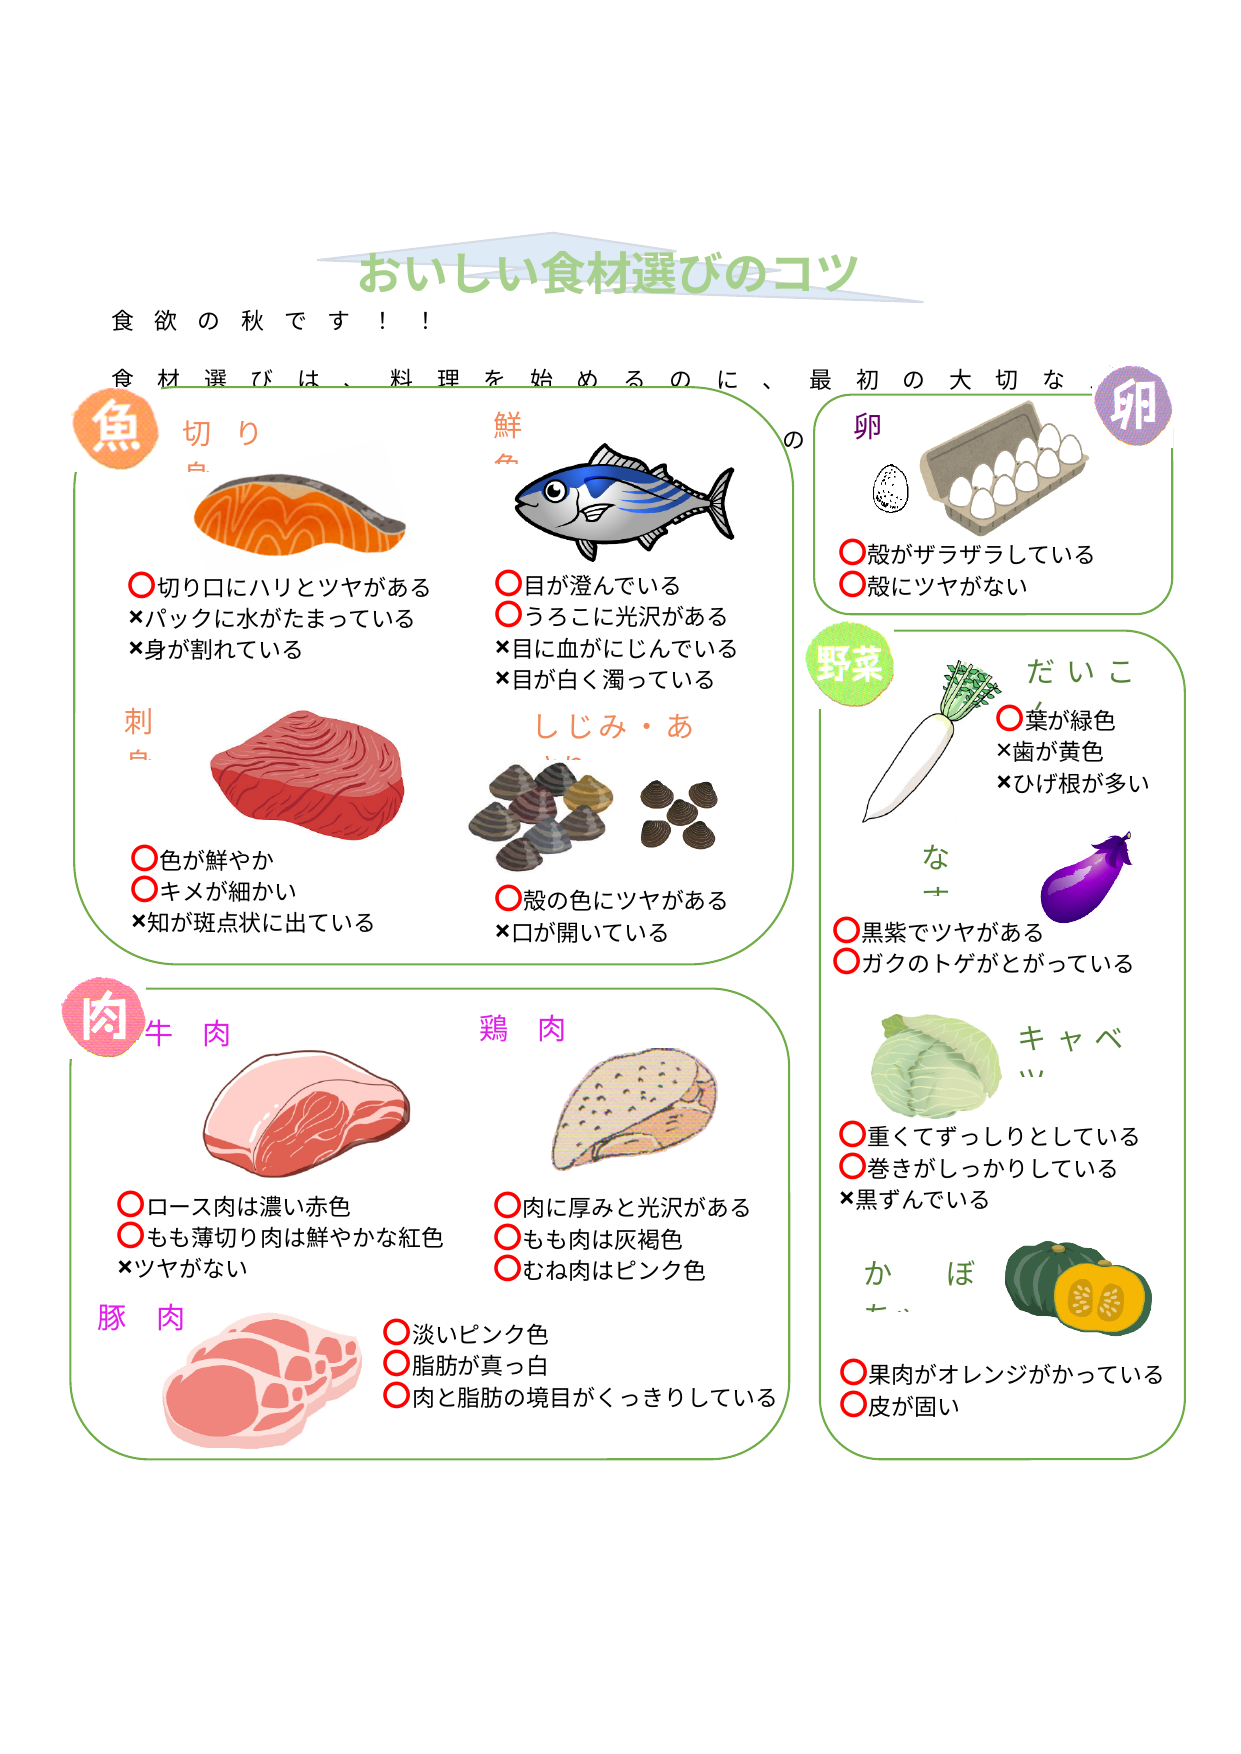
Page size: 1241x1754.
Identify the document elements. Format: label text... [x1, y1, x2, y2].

picture [548, 1048, 718, 1173]
picture [1039, 831, 1135, 924]
picture [210, 581, 220, 594]
picture [513, 442, 735, 563]
picture [918, 400, 1090, 537]
picture [202, 1048, 412, 1180]
picture [162, 1312, 363, 1450]
picture [639, 779, 718, 850]
picture [208, 708, 405, 842]
text 食欲の秋です！！ [111, 290, 1132, 349]
picture [803, 621, 1003, 826]
picture [59, 977, 146, 1059]
text 食材選びは、料理を始めるのに、最初の大切なステップです。よく見て、おいしいものを選びましょう。 [111, 349, 1132, 468]
picture [186, 439, 411, 596]
picture [1005, 1241, 1152, 1337]
picture [466, 760, 614, 874]
picture [871, 1014, 1003, 1120]
picture [1092, 364, 1173, 448]
picture [70, 387, 161, 472]
